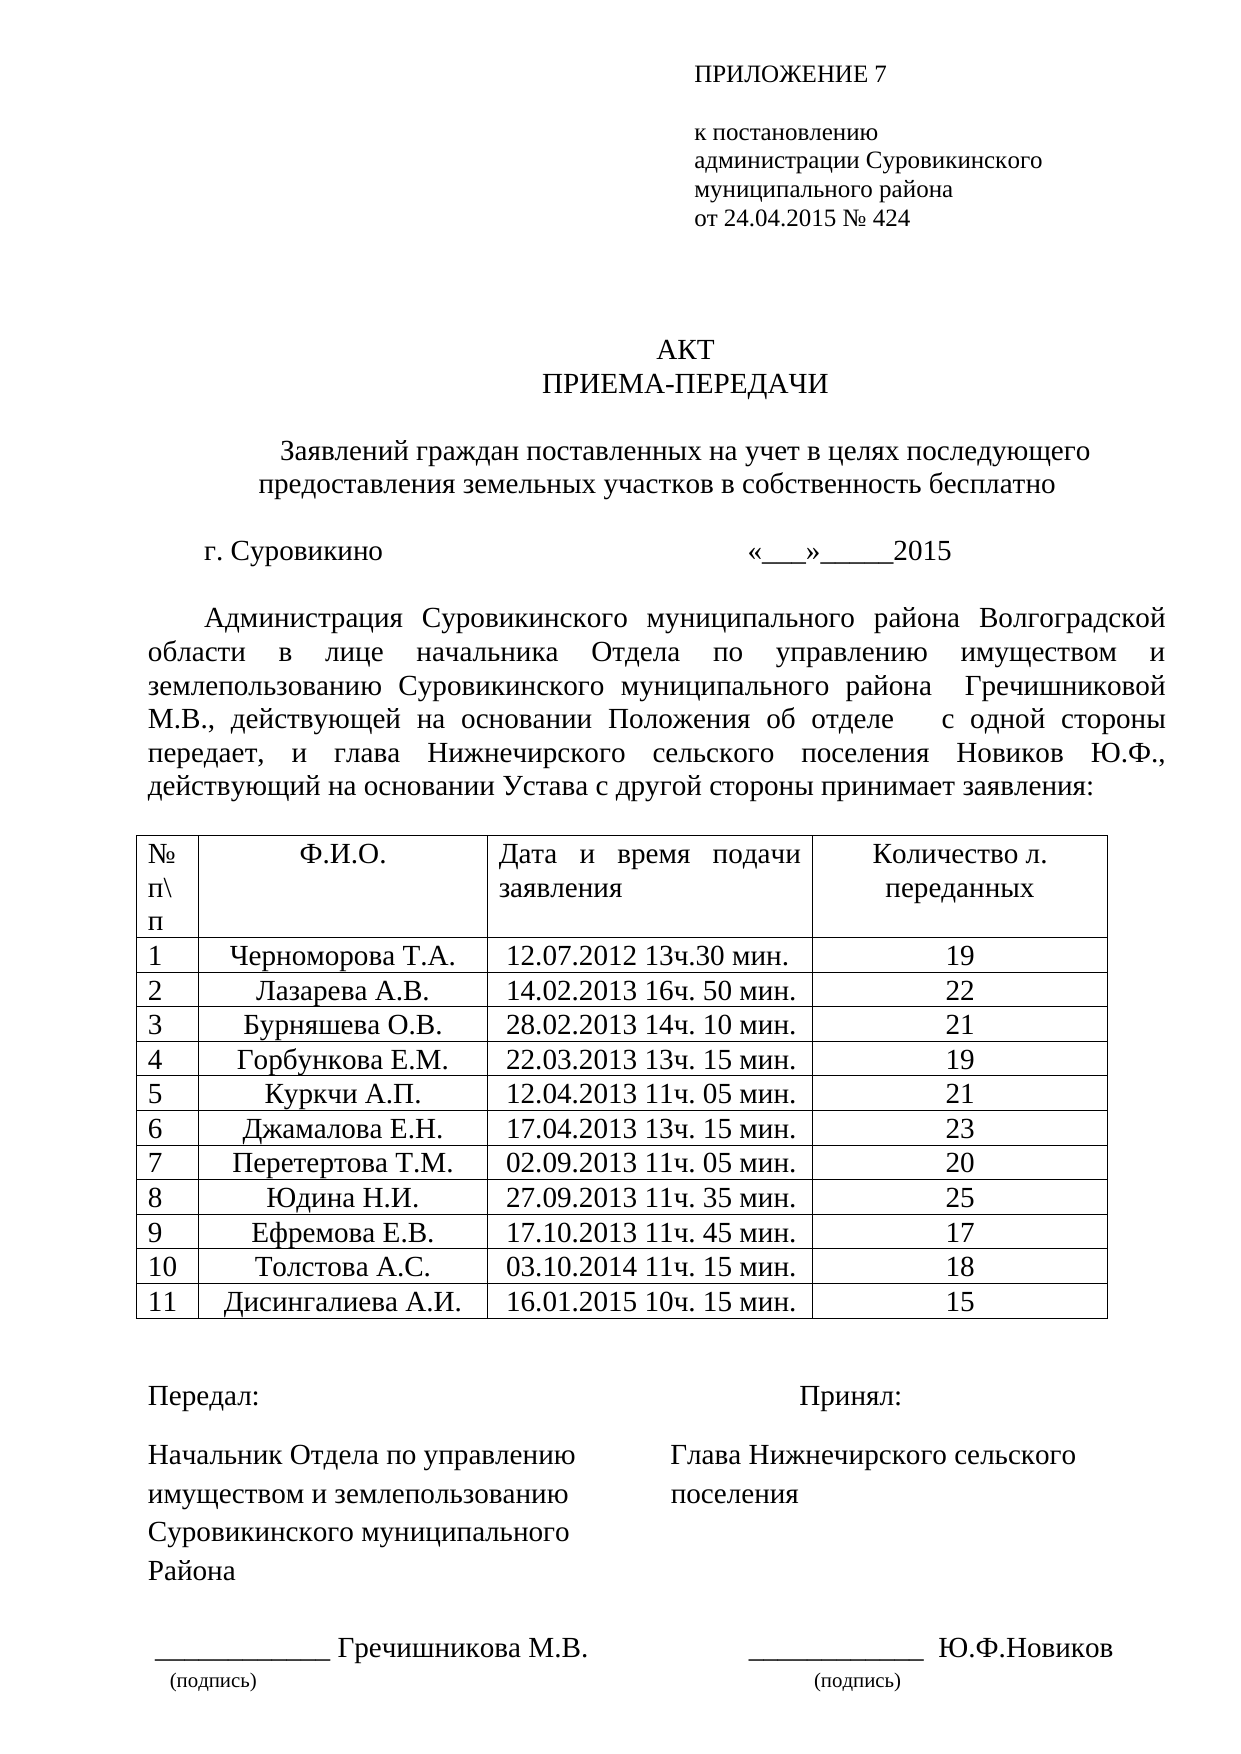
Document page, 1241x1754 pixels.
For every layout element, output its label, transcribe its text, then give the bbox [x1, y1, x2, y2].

table_cell 17 [813, 1215, 1107, 1248]
table_cell 23 [813, 1111, 1107, 1144]
text имуществом и землепользованию поселения [148, 1476, 1167, 1509]
table_cell 03.10.2014 11ч. 15 мин. [488, 1249, 812, 1283]
table_cell 14.02.2013 16ч. 50 мин. [488, 973, 812, 1006]
table_cell 11 [137, 1284, 198, 1317]
text г. Суровикино «___»_____2015 [148, 533, 1167, 567]
table_cell 4 [137, 1042, 198, 1075]
table_cell Ефремова Е.В. [199, 1215, 487, 1248]
table_cell 5 [137, 1076, 198, 1110]
table_cell 21 [813, 1076, 1107, 1110]
table_cell 8 [137, 1180, 198, 1214]
text муниципального района [148, 174, 1167, 203]
text Администрация Суровикинского муниципального района Волгоградской области в лице начальника Отдела по управлению имуществом и землепользованию Суровикинского муниципального района Гречишниковой М.В., действующей на основании Положения об отделе с одной стороны передает, и глава Нижнечирского сельского поселения Новиков Ю.Ф., действующий на основании Устава с другой стороны принимает заявления: [148, 601, 1167, 802]
table_cell 19 [813, 938, 1107, 972]
table_cell 3 [137, 1007, 198, 1041]
table_cell Бурняшева О.В. [199, 1007, 487, 1041]
table_cell Юдина Н.И. [199, 1180, 487, 1214]
text администрации Суровикинского [148, 145, 1167, 174]
table_header Количество л. переданных [813, 836, 1107, 937]
table_cell 25 [813, 1180, 1107, 1214]
table_cell 6 [137, 1111, 198, 1144]
text Района [148, 1553, 1167, 1586]
text Передал: Принял: [148, 1378, 1167, 1411]
text к постановлению [148, 117, 1167, 145]
table_cell Джамалова Е.Н. [199, 1111, 487, 1144]
text от 24.04.2015 № 424 [148, 203, 1167, 232]
table_cell 17.10.2013 11ч. 45 мин. [488, 1215, 812, 1248]
table_cell 9 [137, 1215, 198, 1248]
text Суровикинского муниципального [148, 1514, 1167, 1548]
text (подпись) (подпись) [148, 1668, 1167, 1692]
table_cell 17.04.2013 13ч. 15 мин. [488, 1111, 812, 1144]
table_cell 28.02.2013 14ч. 10 мин. [488, 1007, 812, 1041]
table_cell 12.04.2013 11ч. 05 мин. [488, 1076, 812, 1110]
table_cell 18 [813, 1249, 1107, 1283]
table_cell 27.09.2013 11ч. 35 мин. [488, 1180, 812, 1214]
table_header Ф.И.О. [199, 836, 487, 937]
table_cell 2 [137, 973, 198, 1006]
table_cell 20 [813, 1146, 1107, 1179]
text Заявлений граждан поставленных на учет в целях последующего предоставления земельных участков в собственность бесплатно [148, 433, 1167, 500]
text ПРИЛОЖЕНИЕ 7 [148, 59, 1167, 88]
text АКТ [148, 332, 1167, 366]
table_cell 22 [813, 973, 1107, 1006]
text ____________ Гречишникова М.В. ____________ Ю.Ф.Новиков [148, 1630, 1167, 1663]
table_cell 16.01.2015 10ч. 15 мин. [488, 1284, 812, 1317]
table_cell 15 [813, 1284, 1107, 1317]
table_cell 21 [813, 1007, 1107, 1041]
table_cell Горбункова Е.М. [199, 1042, 487, 1075]
text ПРИЕМА-ПЕРЕДАЧИ [148, 366, 1167, 399]
table_cell Черноморова Т.А. [199, 938, 487, 972]
table_header № п\п [137, 836, 198, 937]
table_cell 10 [137, 1249, 198, 1283]
table_cell 19 [813, 1042, 1107, 1075]
table_cell 12.07.2012 13ч.30 мин. [488, 938, 812, 972]
table_cell 7 [137, 1146, 198, 1179]
table_cell 22.03.2013 13ч. 15 мин. [488, 1042, 812, 1075]
table_header Дата и время подачи заявления [488, 836, 812, 937]
text Начальник Отдела по управлению Глава Нижнечирского сельского [148, 1437, 1167, 1471]
table_cell 02.09.2013 11ч. 05 мин. [488, 1146, 812, 1179]
table_cell Куркчи А.П. [199, 1076, 487, 1110]
table_cell Дисингалиева А.И. [199, 1284, 487, 1317]
table_cell Лазарева А.В. [199, 973, 487, 1006]
table_cell Перетертова Т.М. [199, 1146, 487, 1179]
table_cell Толстова А.С. [199, 1249, 487, 1283]
table_cell 1 [137, 938, 198, 972]
